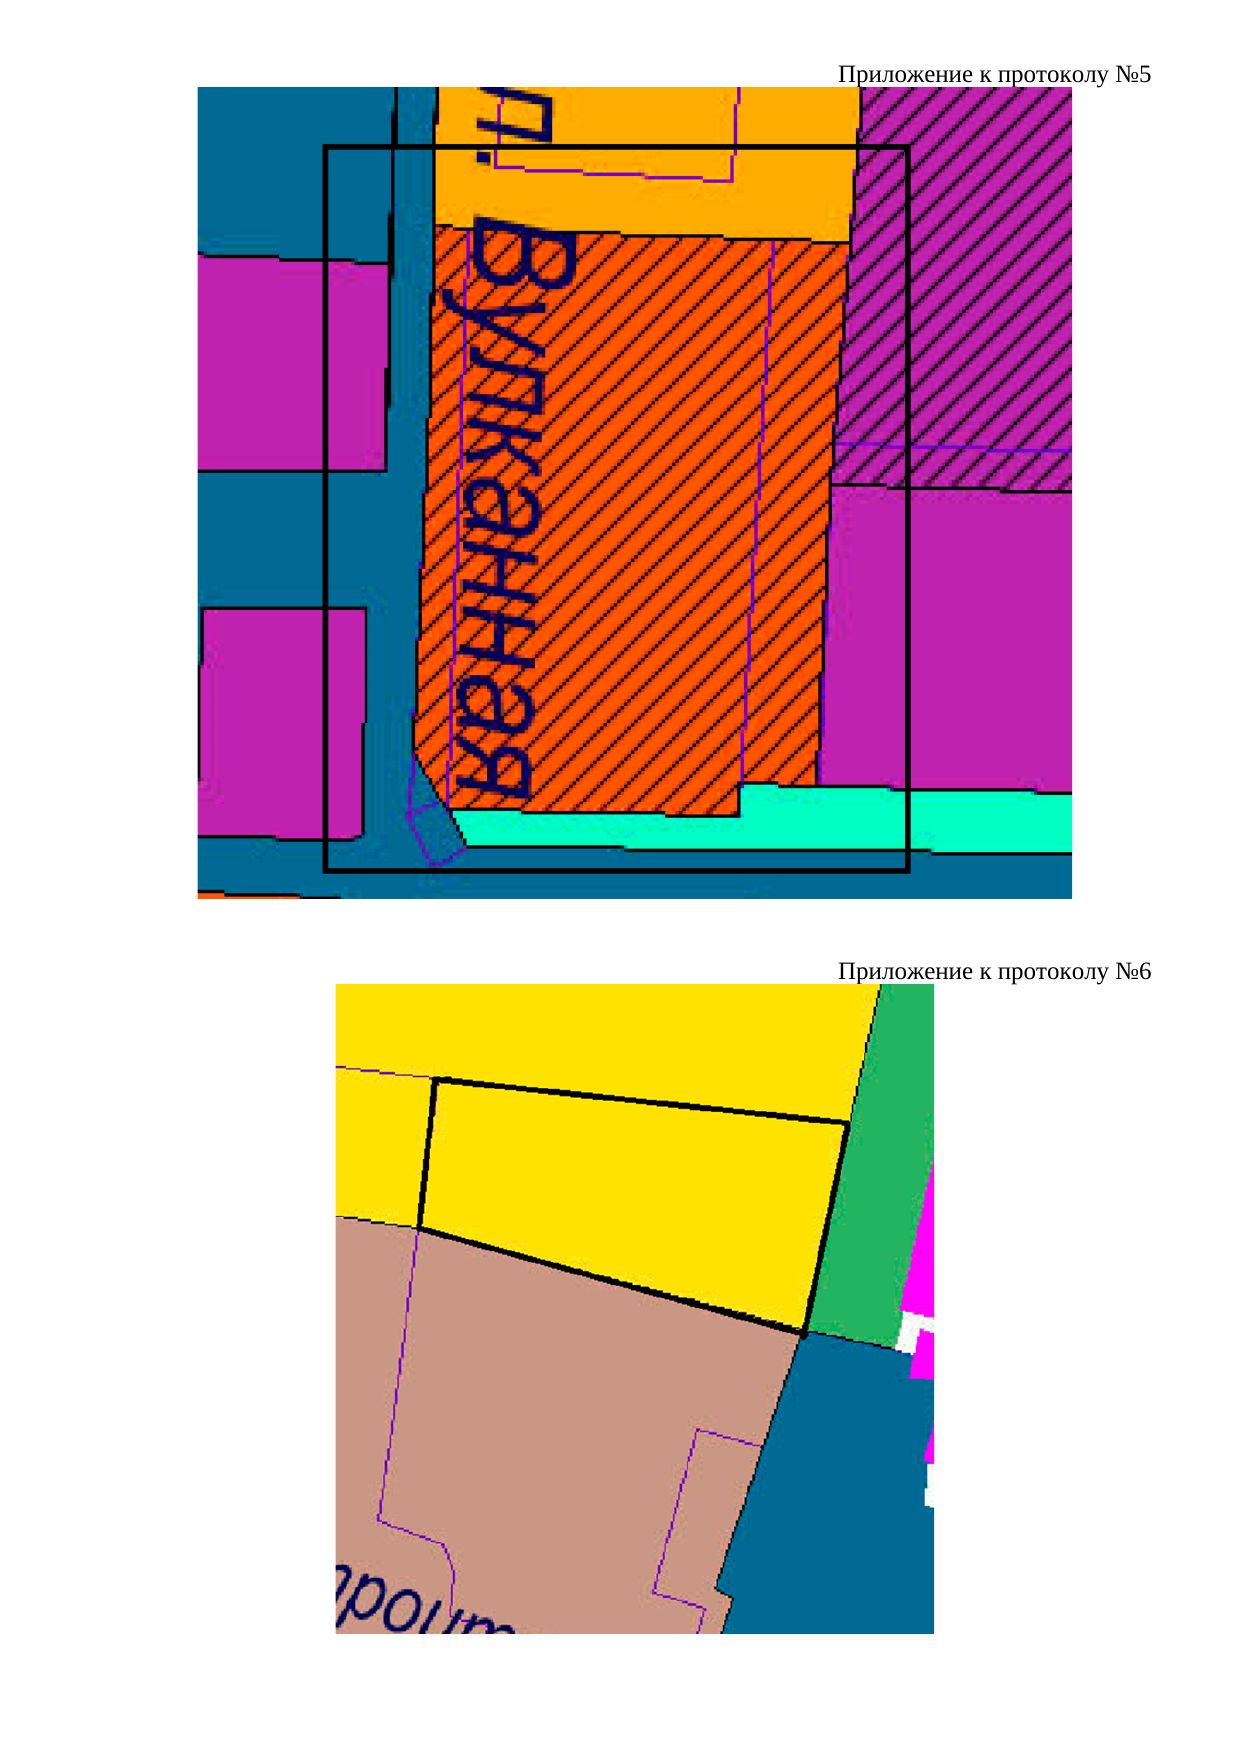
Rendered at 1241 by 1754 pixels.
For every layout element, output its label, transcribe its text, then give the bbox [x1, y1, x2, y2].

text Приложение к протоколу №6 [118, 956, 1152, 985]
picture [923, 1419, 935, 1509]
picture [335, 984, 935, 1634]
text Приложение к протоколу №5 [118, 59, 1152, 88]
picture [197, 87, 1073, 878]
picture [197, 891, 340, 899]
